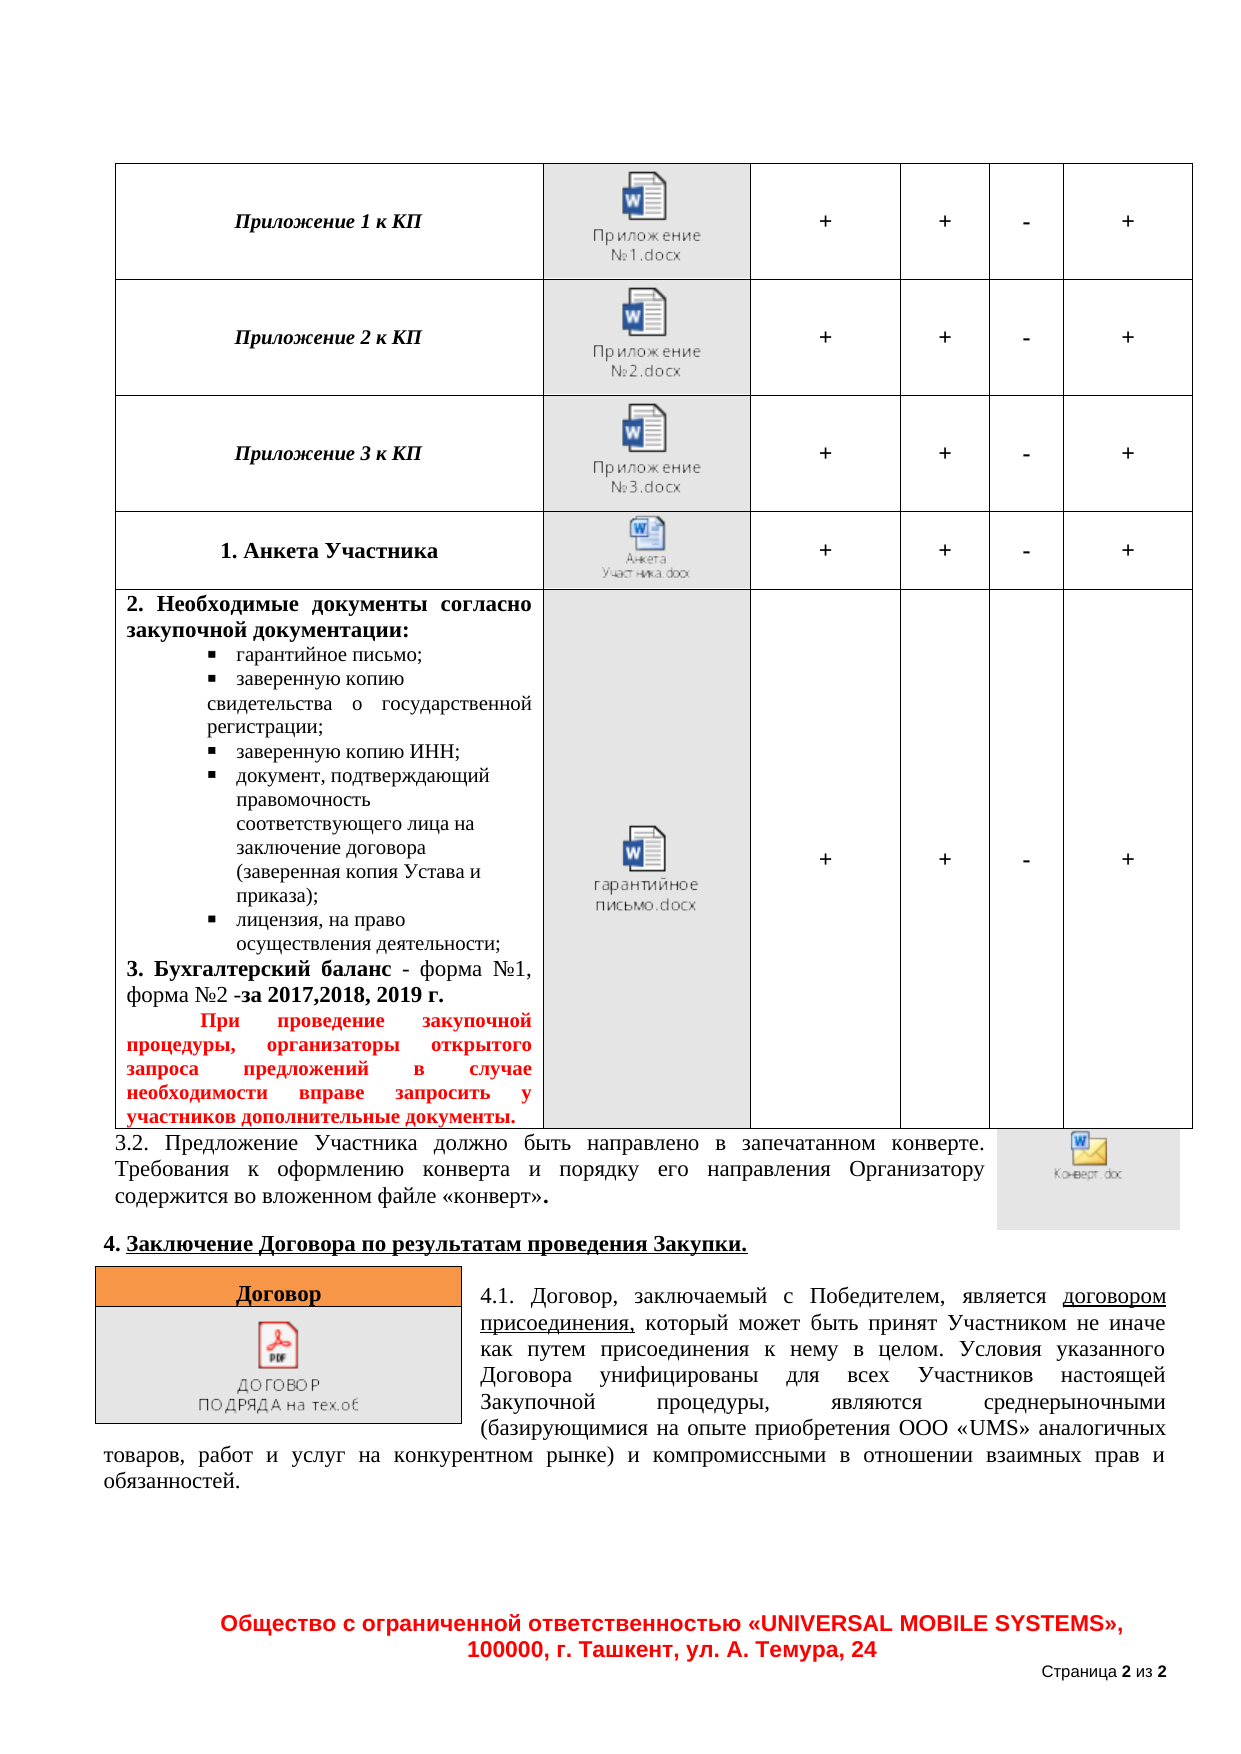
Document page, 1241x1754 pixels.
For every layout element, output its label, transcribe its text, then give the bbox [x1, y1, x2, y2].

table_header Договор [96, 1267, 461, 1306]
table_cell - [990, 396, 1063, 511]
table_cell Приложение 3 к КП [116, 396, 543, 511]
table_cell + [751, 164, 900, 278]
table_cell [544, 164, 750, 278]
table_cell + [901, 164, 989, 278]
table_cell + [901, 280, 989, 394]
table_cell + [1064, 512, 1192, 588]
table_cell + [1064, 164, 1192, 278]
table_cell [544, 512, 750, 588]
table_cell + [1064, 280, 1192, 394]
table_cell + [751, 512, 900, 588]
table_cell - [990, 590, 1063, 1128]
table_cell [96, 1307, 461, 1423]
table_cell + [901, 512, 989, 588]
table_header 3.2. Предложение Участника должно быть направлено в запечатанном конверте. Требования к оформлению конверта и порядку его направления Организатору содержится во вложенном файле «конверт». [103, 1129, 997, 1230]
table_cell Приложение 2 к КП [116, 280, 543, 394]
table_cell 2. Необходимые документы согласно закупочной документации: гарантийное письмо; заверенную копию свидетельства о государственной регистрации; заверенную копию ИНН; документ, подтверждающий правомочность соответствующего лица на заключение договора (заверенная копия Устава и приказа); лицензия, на право осуществления деятельности; 3. Бухгалтерский баланс - форма №1, форма №2 -за 2017,2018, 2019 г. При проведение закупочной процедуры, организаторы открытого запроса предложений в случае необходимости вправе запросить у участников дополнительные документы. [116, 590, 543, 1128]
text 4. Заключение Договора по результатам проведения Закупки. [103, 1230, 1166, 1256]
table_cell + [751, 396, 900, 511]
table_cell - [990, 280, 1063, 394]
table_cell + [901, 590, 989, 1128]
table_cell [544, 396, 750, 511]
table_cell Приложение 1 к КП [116, 164, 543, 278]
table_cell + [751, 590, 900, 1128]
table_cell - [990, 512, 1063, 588]
text 4.1. Договор, заключаемый с Победителем, является договором присоединения, который может быть принят Участником не иначе как путем присоединения к нему в целом. Условия указанного Договора унифицированы для всех Участников настоящей Закупочной процедуры, являются среднерыночными (базирующимися на опыте приобретения ООО «UMS» аналогичных товаров, работ и услуг на конкурентном рынке) и компромиссными в отношении взаимных прав и обязанностей. [103, 1282, 1166, 1493]
table_cell [544, 590, 750, 1128]
table_cell + [1064, 396, 1192, 511]
table_cell + [1064, 590, 1192, 1128]
table_cell [544, 280, 750, 394]
table_cell + [901, 396, 989, 511]
table_header [997, 1129, 1180, 1230]
table_cell - [990, 164, 1063, 278]
table_cell + [751, 280, 900, 394]
table_cell 1. Анкета Участника [116, 512, 543, 588]
